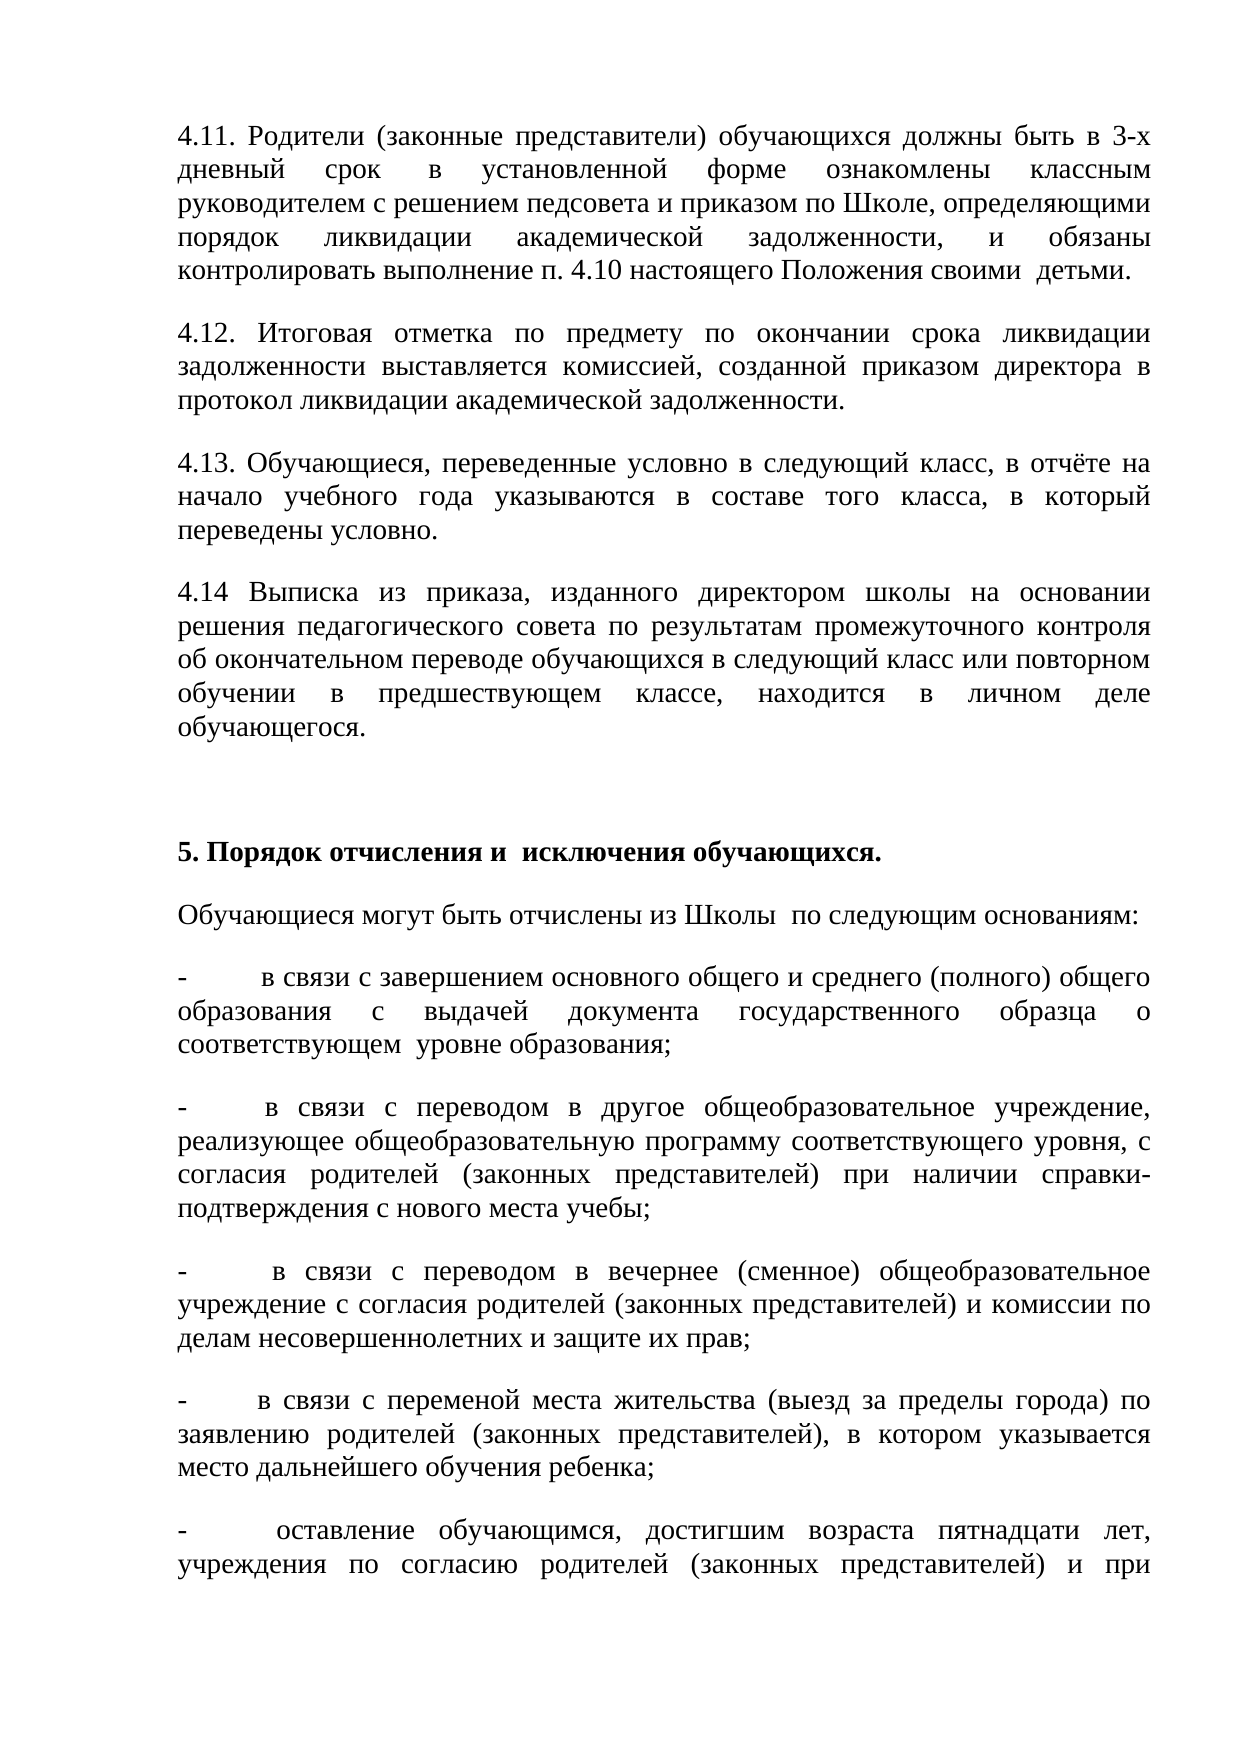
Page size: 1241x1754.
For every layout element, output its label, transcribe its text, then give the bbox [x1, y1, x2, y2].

text 4.11. Родители (законные представители) обучающихся должны быть в 3-х дневный срок в установленной форме ознакомлены классным руководителем с решением педсовета и приказом по Школе, определяющими порядок ликвидации академической задолженности, и обязаны контролировать выполнение п. 4.10 настоящего Положения своими детьми. [177, 118, 1152, 286]
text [177, 1512, 1152, 1579]
text - в связи с завершением основного общего и среднего (полного) общего образования с выдачей документа государственного образца о соответствующем уровне образования; [177, 959, 1152, 1060]
text 4.13. Обучающиеся, переведенные условно в следующий класс, в отчёте на начало учебного года указываются в составе того класса, в который переведены условно. [177, 445, 1152, 545]
text 4.12. Итоговая отметка по предмету по окончании срока ликвидации задолженности выставляется комиссией, созданной приказом директора в протокол ликвидации академической задолженности. [177, 315, 1152, 416]
text Обучающиеся могут быть отчислены из Школы по следующим основаниям: [177, 897, 1152, 930]
text - в связи с переменой места жительства (выезд за пределы города) по заявлению родителей (законных представителей), в котором указывается место дальнейшего обучения ребенка; [177, 1382, 1152, 1483]
text 4.14 Выписка из приказа, изданного директором школы на основании решения педагогического совета по результатам промежуточного контроля об окончательном переводе обучающихся в следующий класс или повторном обучении в предшествующем классе, находится в личном деле обучающегося. [177, 574, 1152, 742]
text - в связи с переводом в другое общеобразовательное учреждение, реализующее общеобразовательную программу соответствующего уровня, с согласия родителей (законных представителей) при наличии справки-подтверждения с нового места учебы; [177, 1089, 1152, 1223]
text - в связи с переводом в вечернее (сменное) общеобразовательное учреждение с согласия родителей (законных представителей) и комиссии по делам несовершеннолетних и защите их прав; [177, 1253, 1152, 1353]
text 5. Порядок отчисления и исключения обучающихся. [177, 834, 1152, 868]
